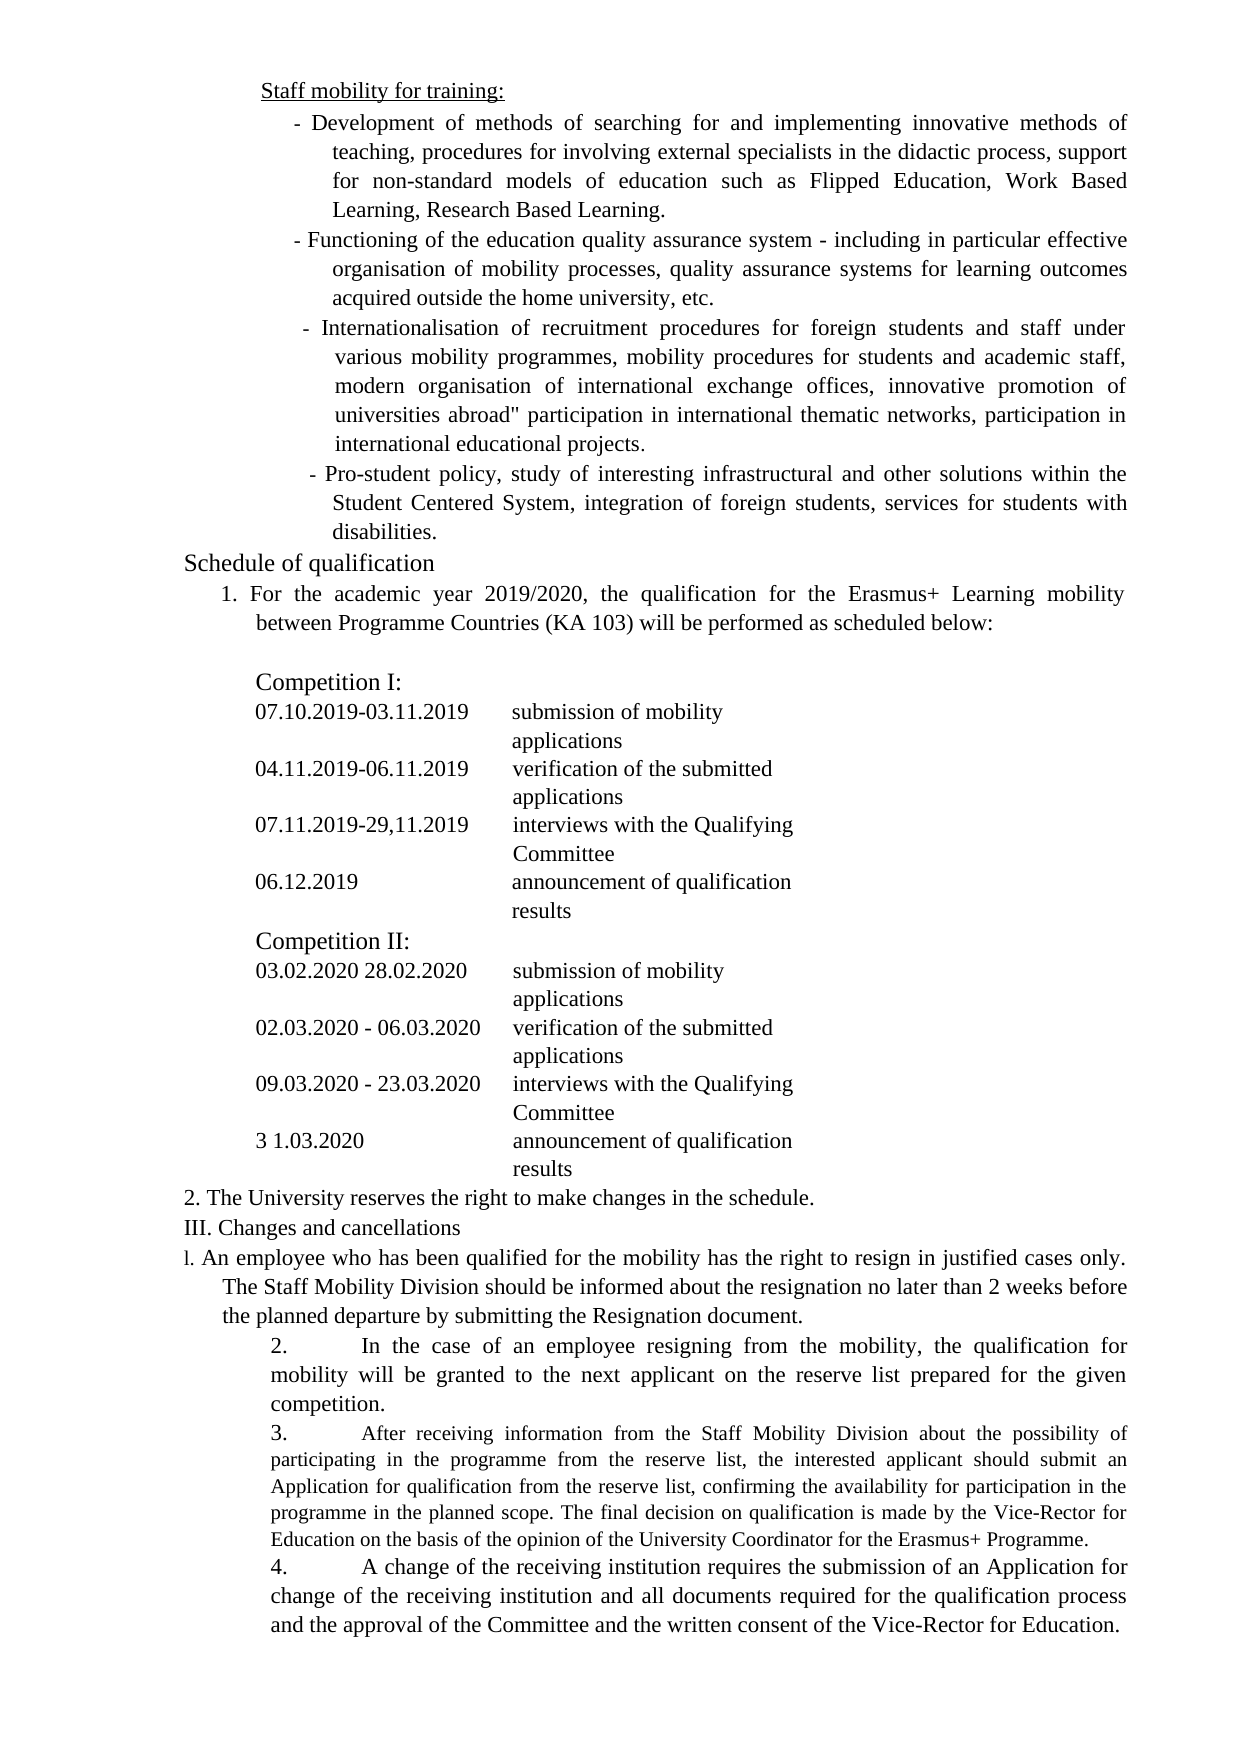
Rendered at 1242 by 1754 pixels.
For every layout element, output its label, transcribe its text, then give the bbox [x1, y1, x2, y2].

table_cell verification of the submitted applications [512, 755, 830, 812]
text - Functioning of the education quality assurance system - including in particular effective organisation of mobility processes, quality assurance systems for learning outcomes acquired outside the home university, etc. [293, 226, 1129, 310]
text 2. The University reserves the right to make changes in the schedule. [183, 1184, 1129, 1210]
list In the case of an employee resigning from the mobility, the qualification for mobility will be granted to the next applicant on the reserve list prepared for the given competition. [270, 1332, 1129, 1416]
table_cell announcement of qualification results [512, 1127, 830, 1184]
text - Internationalisation of recruitment procedures for foreign students and staff under various mobility programmes, mobility procedures for students and academic staff, modern organisation of international exchange offices, innovative promotion of universities abroad" participation in international thematic networks, participation in international educational projects. [302, 314, 1127, 456]
text 1. For the academic year 2019/2020, the qualification for the Erasmus+ Learning mobility between Programme Countries (KA 103) will be performed as scheduled below: [220, 580, 1126, 636]
list A change of the receiving institution requires the submission of an Application for change of the receiving institution and all documents required for the qualification process and the approval of the Committee and the written consent of the Vice-Rector for Education. [270, 1553, 1129, 1637]
text Staff mobility for training: [261, 77, 1129, 103]
table_header submission of mobility applications [512, 698, 830, 755]
table_cell 06.12.2019 Competition II: [255, 868, 512, 957]
table_cell 04.11.2019-06.11.2019 [255, 755, 512, 812]
list After receiving information from the Staff Mobility Division about the possibility of participating in the programme from the reserve list, the interested applicant should submit an Application for qualification from the reserve list, confirming the availability for participation in the programme in the planned scope. The final decision on qualification is made by the Vice-Rector for Education on the basis of the opinion of the University Coordinator for the Erasmus+ Programme. [270, 1418, 1129, 1551]
table_cell interviews with the Qualifying Committee [512, 812, 830, 868]
text l. An employee who has been qualified for the mobility has the right to resign in justified cases only. The Staff Mobility Division should be informed about the resignation no later than 2 weeks before the planned departure by submitting the Resignation document. [183, 1244, 1129, 1328]
table_cell 02.03.2020 - 06.03.2020 [255, 1014, 512, 1070]
text Schedule of qualification [183, 548, 1129, 576]
text III. Changes and cancellations [183, 1214, 1129, 1240]
table_cell announcement of qualification results [512, 868, 830, 957]
table_cell 07.11.2019-29,11.2019 [255, 812, 512, 868]
table_cell verification of the submitted applications [512, 1014, 830, 1070]
table_cell 03.02.2020 28.02.2020 [255, 957, 512, 1014]
text - Development of methods of searching for and implementing innovative methods of teaching, procedures for involving external specialists in the didactic process, support for non-standard models of education such as Flipped Education, Work Based Learning, Research Based Learning. [293, 109, 1129, 222]
table_cell 09.03.2020 - 23.03.2020 [255, 1070, 512, 1127]
table_header 07.10.2019-03.11.2019 [255, 698, 512, 755]
table_cell interviews with the Qualifying Committee [512, 1070, 830, 1127]
table_cell submission of mobility applications [512, 957, 830, 1014]
text - Pro-student policy, study of interesting infrastructural and other solutions within the Student Centered System, integration of foreign students, services for students with disabilities. [309, 460, 1129, 544]
table_cell 3 1.03.2020 [255, 1127, 512, 1184]
text Competition I: [255, 667, 1129, 696]
